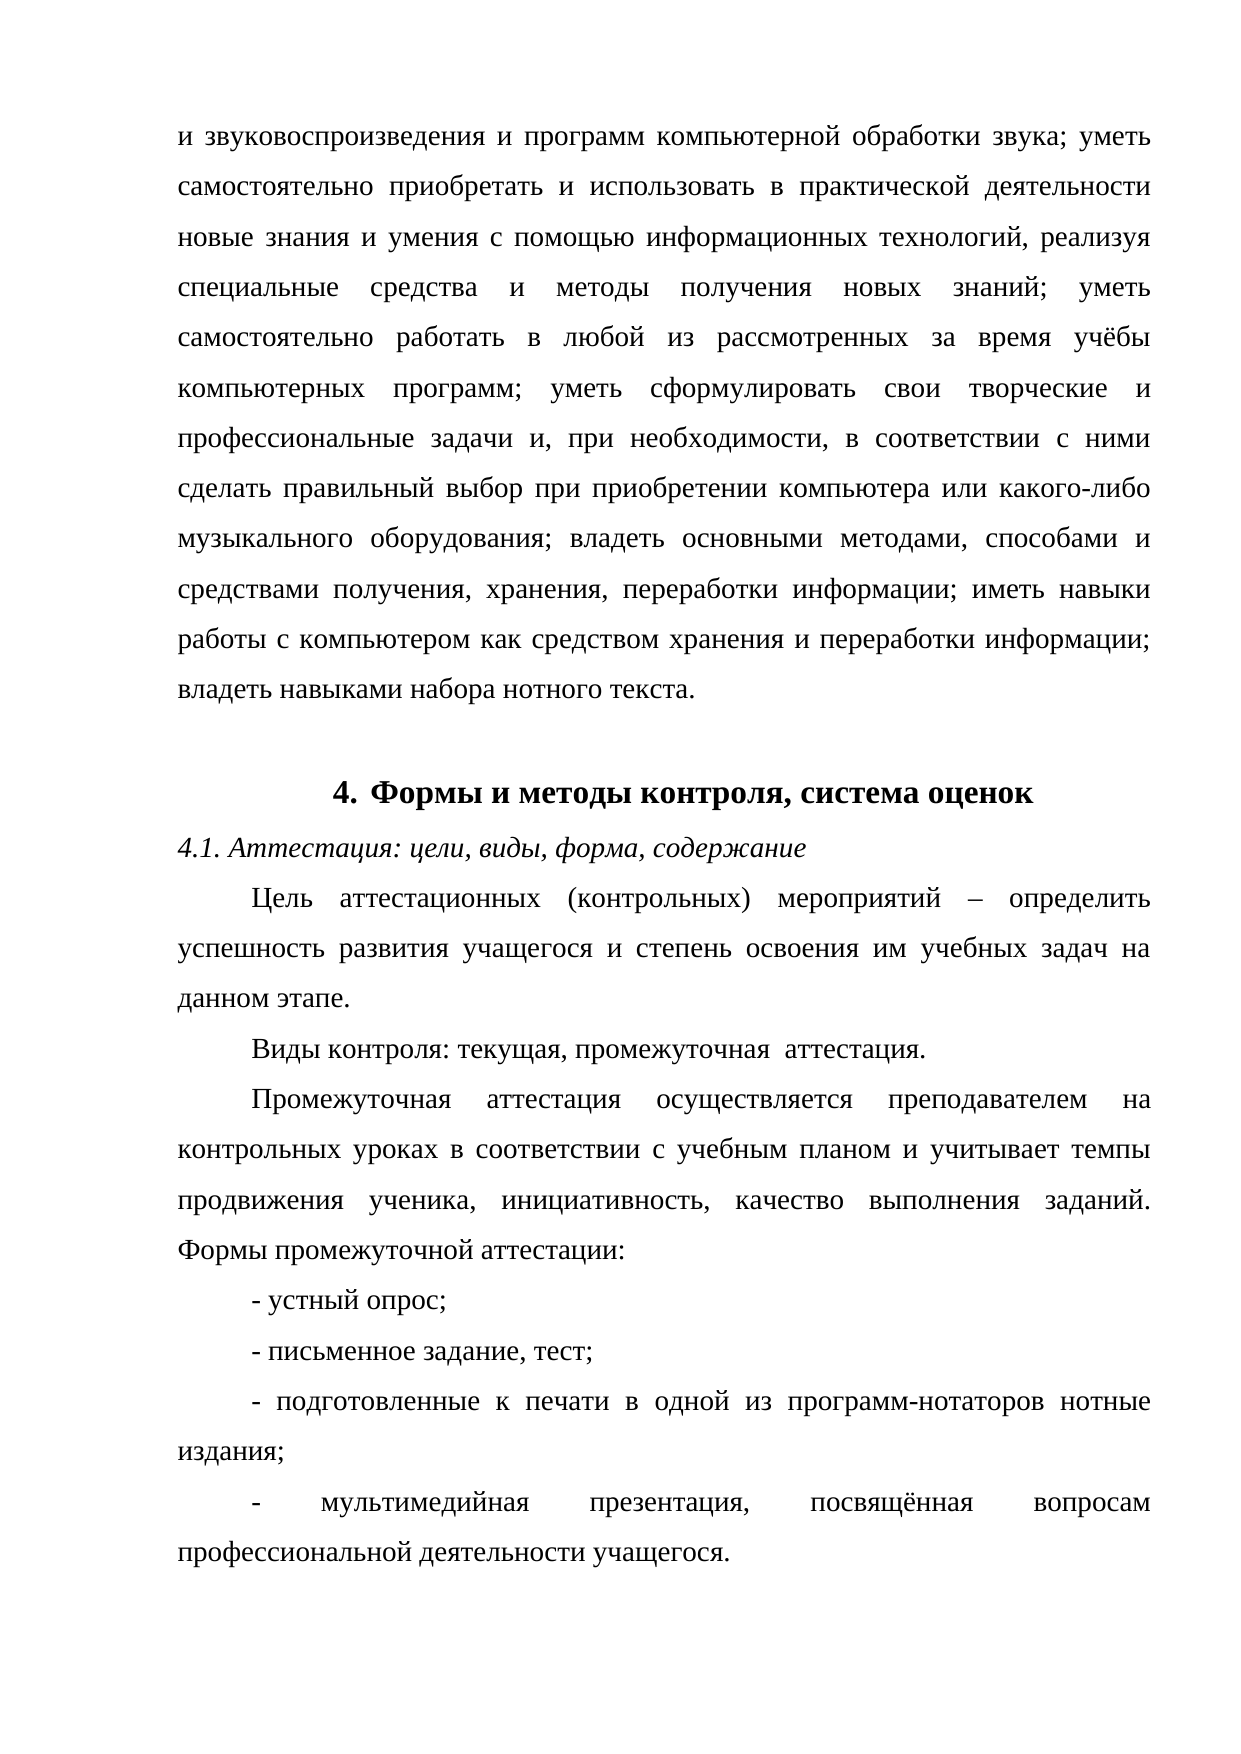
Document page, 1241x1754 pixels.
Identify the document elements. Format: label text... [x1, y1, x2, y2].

list - устный опрос; [177, 1282, 1152, 1316]
list Промежуточная аттестация осуществляется преподавателем на контрольных уроках в соответствии с учебным планом и учитывает темпы продвижения ученика, инициативность, качество выполнения заданий. Формы промежуточной аттестации: [177, 1081, 1152, 1266]
list - мультимедийная презентация, посвящённая вопросам профессиональной деятельности учащегося. [177, 1484, 1152, 1568]
text 4.1. Аттестация: цели, виды, форма, содержание [177, 830, 1152, 863]
list Цель аттестационных (контрольных) мероприятий – определить успешность развития учащегося и степень освоения им учебных задач на данном этапе. [177, 880, 1152, 1014]
list Формы и методы контроля, система оценок [215, 772, 1152, 811]
list - письменное задание, тест; [177, 1333, 1152, 1366]
list - подготовленные к печати в одной из программ-нотаторов нотные издания; [177, 1383, 1152, 1467]
list Виды контроля: текущая, промежуточная аттестация. [177, 1031, 1152, 1064]
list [177, 118, 1152, 705]
